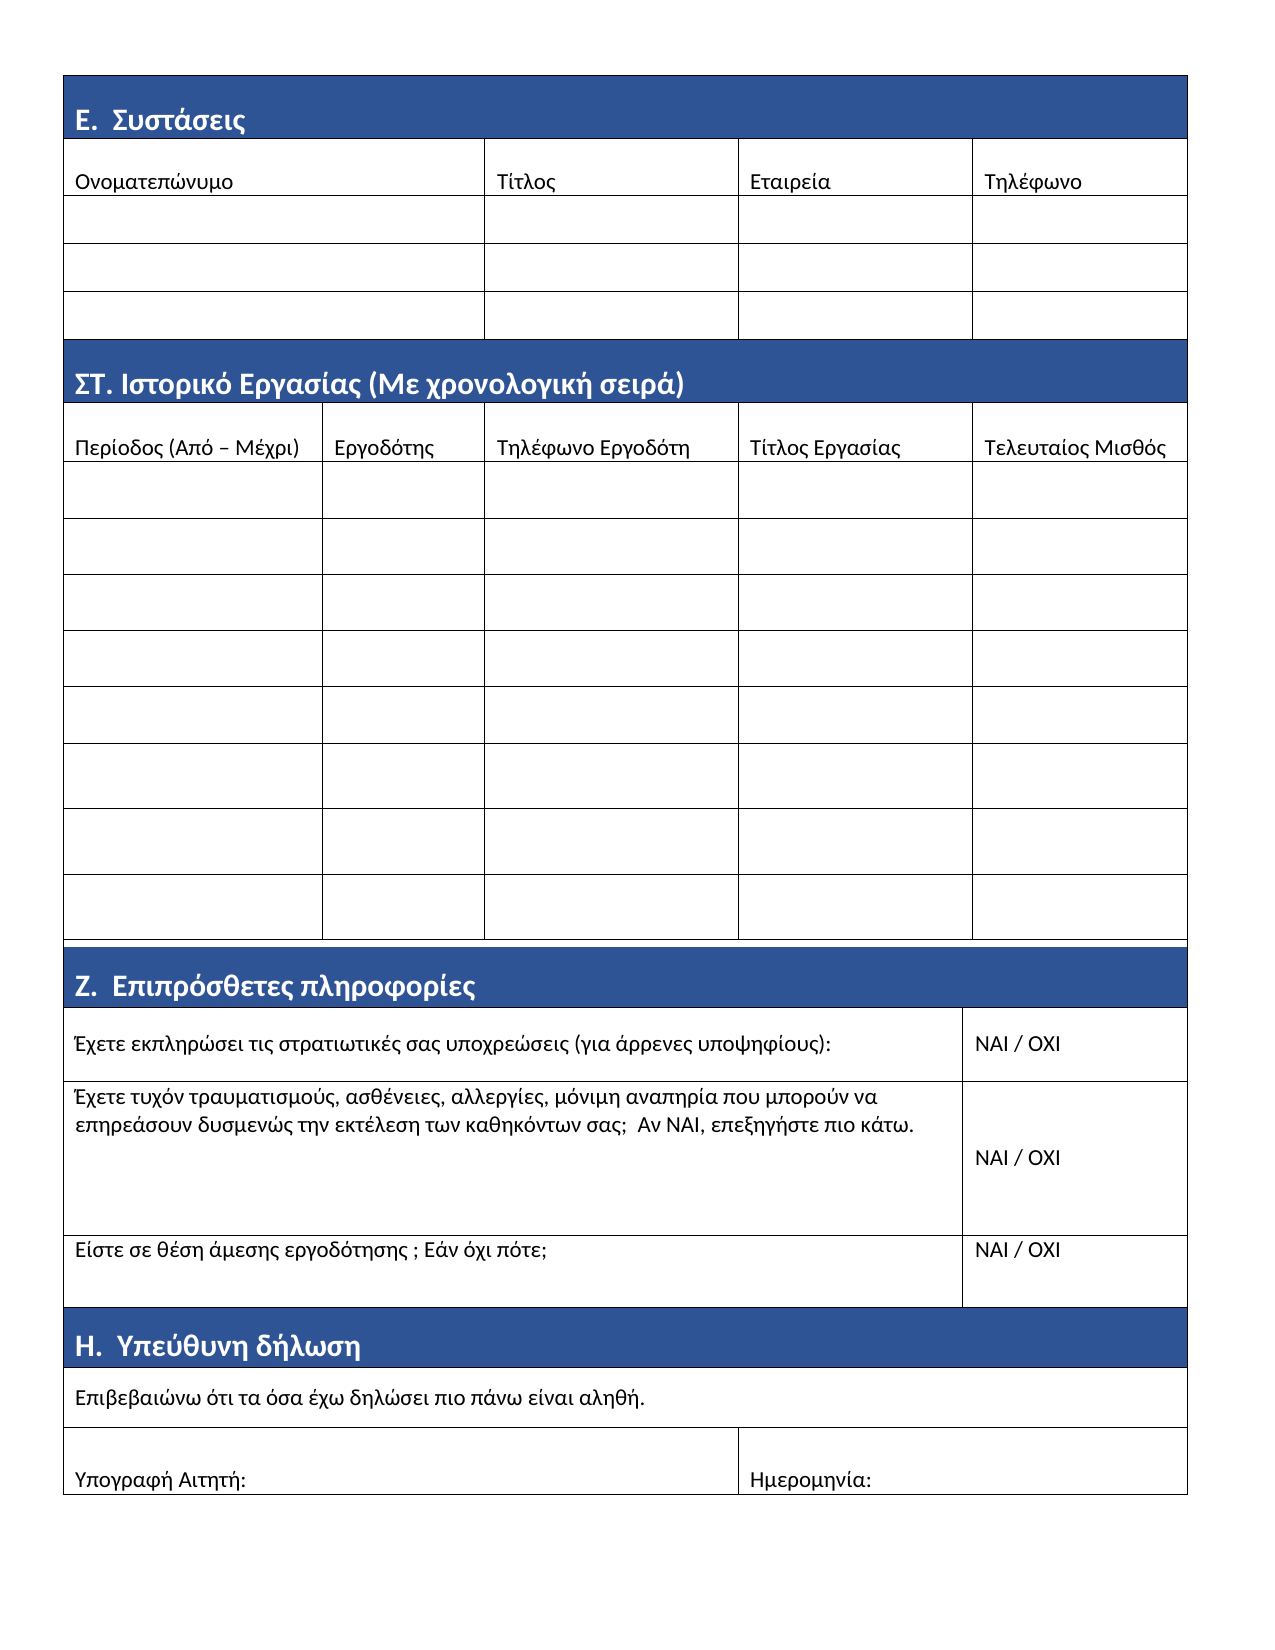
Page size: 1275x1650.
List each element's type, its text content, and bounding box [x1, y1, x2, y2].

table_cell Η. Υπεύθυνη δήλωση [64, 1308, 1187, 1367]
table_cell [485, 575, 738, 630]
table_cell [485, 292, 738, 339]
table_cell Επιβεβαιώνω ότι τα όσα έχω δηλώσει πιο πάνω είναι αληθή. [64, 1368, 1187, 1427]
table_cell [739, 744, 972, 808]
table_cell ΝΑΙ / ΟΧΙ [963, 1236, 1187, 1307]
table_cell [739, 244, 972, 291]
table_cell [485, 744, 738, 808]
table_cell [64, 809, 322, 874]
table_cell Τηλέφωνο Εργοδότη [485, 403, 738, 461]
table_cell [973, 292, 1187, 339]
table_cell [485, 462, 738, 517]
table_cell [64, 519, 322, 574]
table_cell [485, 687, 738, 742]
table_cell [323, 519, 484, 574]
table_cell [64, 940, 1187, 947]
table_cell [323, 809, 484, 874]
table_cell [739, 631, 972, 686]
table_cell [64, 744, 322, 808]
table_cell [323, 687, 484, 742]
table_cell [64, 196, 484, 243]
table_cell ΣΤ. Ιστορικό Εργασίας (Με χρονολογική σειρά) [64, 340, 1187, 402]
table_cell [64, 462, 322, 517]
table_cell [64, 631, 322, 686]
table_cell Ζ. Επιπρόσθετες πληροφορίες [64, 947, 1187, 1007]
table_cell Τίτλος Εργασίας [739, 403, 972, 461]
table_cell [64, 244, 484, 291]
table_cell Τίτλος [485, 139, 738, 195]
table_cell [973, 687, 1187, 742]
table_cell [973, 196, 1187, 243]
table_cell ΝΑΙ / ΟΧΙ [963, 1008, 1187, 1081]
table_cell [739, 575, 972, 630]
table_cell [973, 575, 1187, 630]
table_cell [485, 875, 738, 939]
table_cell [485, 809, 738, 874]
table_cell Έχετε τυχόν τραυματισμούς, ασθένειες, αλλεργίες, μόνιμη αναπηρία που μπορούν να επηρεάσουν δυσμενώς την εκτέλεση των καθηκόντων σας; Αν ΝΑΙ, επεξηγήστε πιο κάτω. [64, 1082, 962, 1234]
table_cell [973, 462, 1187, 517]
table_cell [739, 687, 972, 742]
table_cell Εταιρεία [739, 139, 972, 195]
table_cell [973, 631, 1187, 686]
table_cell Έχετε εκπληρώσει τις στρατιωτικές σας υποχρεώσεις (για άρρενες υποψηφίους): [64, 1008, 962, 1081]
table_cell [323, 631, 484, 686]
table_cell Τελευταίος Μισθός [973, 403, 1187, 461]
table_cell [64, 875, 322, 939]
table_cell [64, 687, 322, 742]
table_cell [739, 875, 972, 939]
table_cell Είστε σε θέση άμεσης εργοδότησης ; Εάν όχι πότε; [64, 1236, 962, 1307]
table_cell [64, 575, 322, 630]
table_cell [973, 875, 1187, 939]
table_cell [323, 462, 484, 517]
table_cell [739, 809, 972, 874]
table_cell Εργοδότης [323, 403, 484, 461]
table_cell [485, 196, 738, 243]
table_cell Ε. Συστάσεις [64, 76, 1187, 138]
table_cell [973, 244, 1187, 291]
table_cell [485, 631, 738, 686]
table_cell [323, 575, 484, 630]
table_cell [739, 462, 972, 517]
table_cell [64, 292, 484, 339]
table_cell Περίοδος (Από – Μέχρι) [64, 403, 322, 461]
table_cell ΝΑΙ / ΟΧΙ [963, 1082, 1187, 1234]
table_cell Ονοματεπώνυμο [64, 139, 484, 195]
table_cell [739, 519, 972, 574]
table_cell Τηλέφωνο [973, 139, 1187, 195]
table_cell [323, 744, 484, 808]
table_cell Υπογραφή Αιτητή: [64, 1428, 738, 1494]
table_cell [323, 875, 484, 939]
table_cell [973, 519, 1187, 574]
table_cell [485, 519, 738, 574]
table_cell Ημερομηνία: [739, 1428, 1187, 1494]
table_cell [739, 292, 972, 339]
table_cell [739, 196, 972, 243]
table_cell [973, 809, 1187, 874]
table_cell [485, 244, 738, 291]
table_cell [973, 744, 1187, 808]
